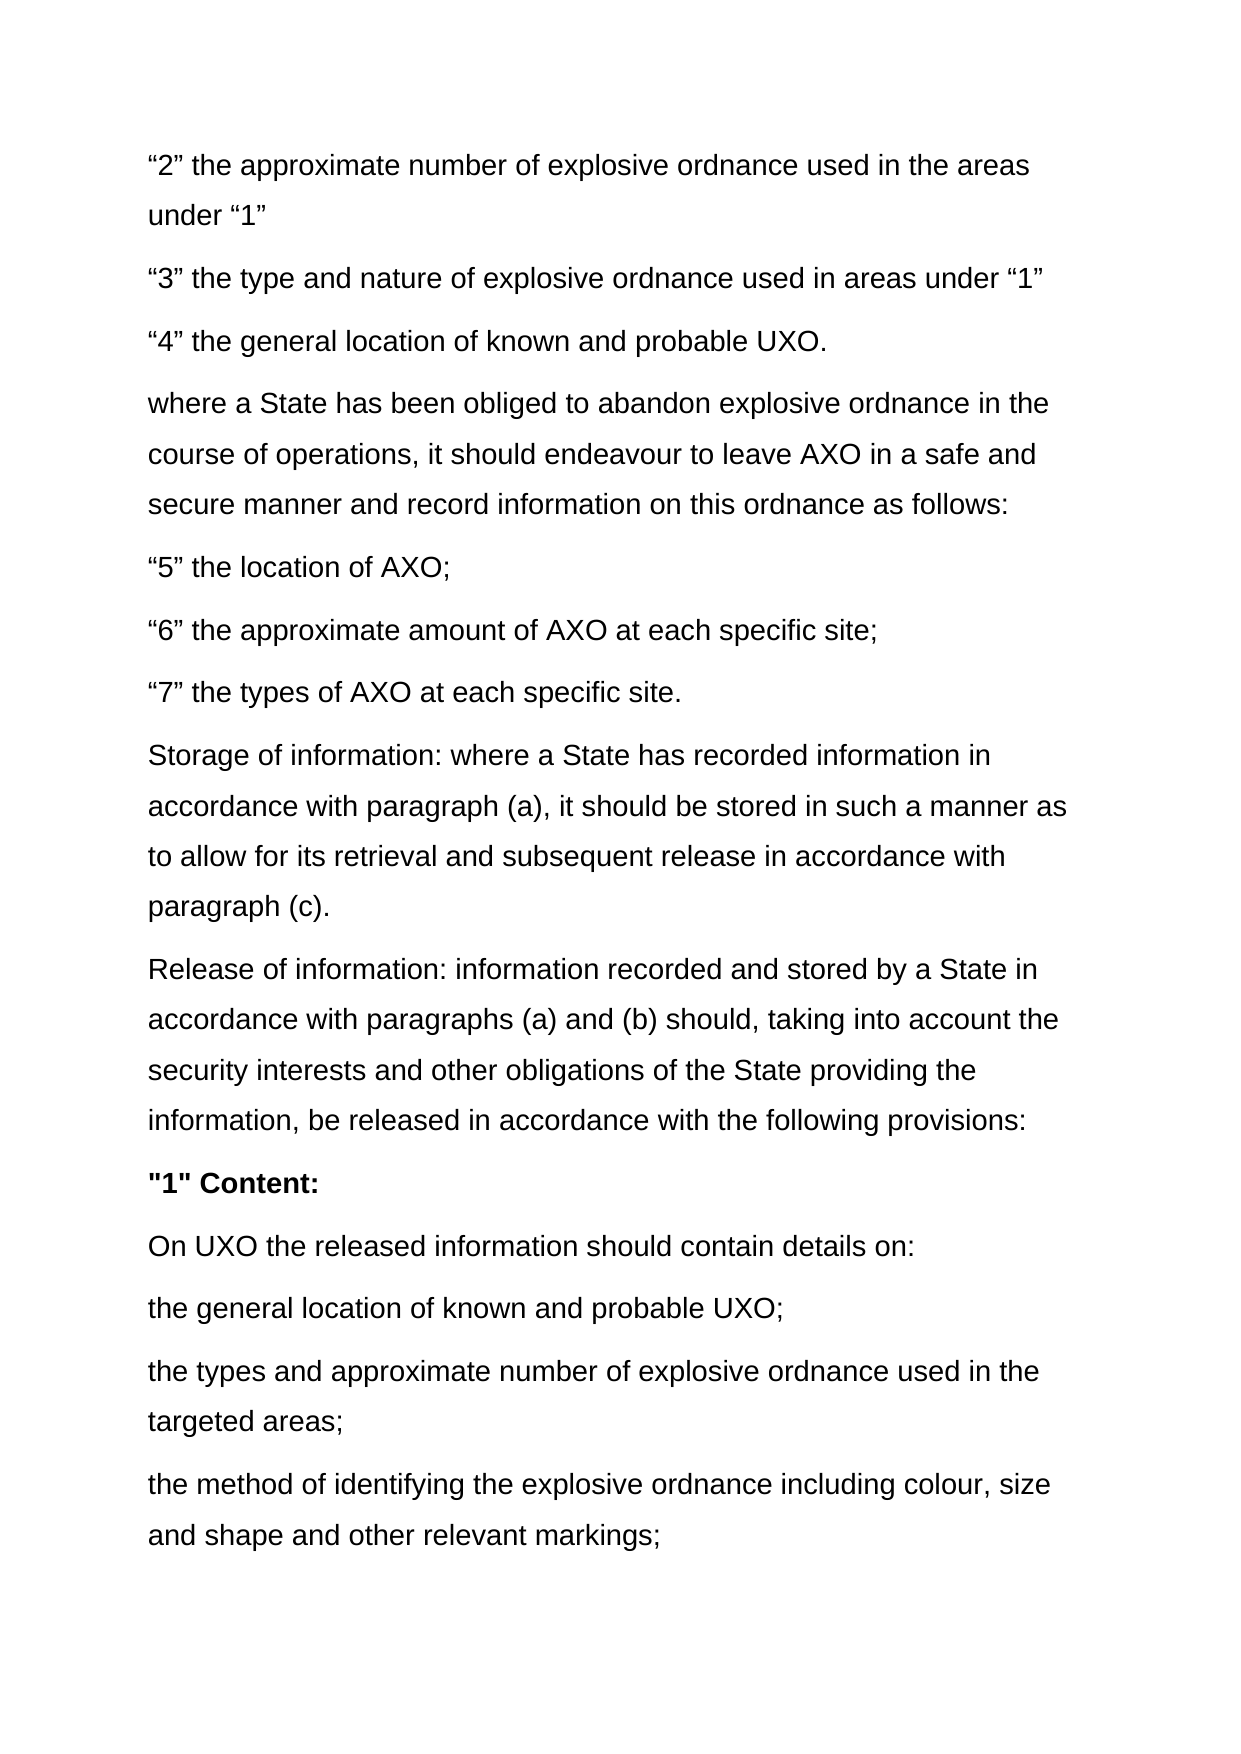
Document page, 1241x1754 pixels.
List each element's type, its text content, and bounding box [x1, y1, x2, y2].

text "1" Content: [148, 1166, 1093, 1199]
text “7” the types of AXO at each specific site. [148, 675, 1093, 709]
text the method of identifying the explosive ordnance including colour, size and shape and other relevant markings; [148, 1467, 1093, 1551]
text where a State has been obliged to abandon explosive ordnance in the course of operations, it should endeavour to leave AXO in a safe and secure manner and record information on this ordnance as follows: [148, 386, 1093, 521]
text “5” the location of AXO; [148, 550, 1093, 583]
text “3” the type and nature of explosive ordnance used in areas under “1” [148, 261, 1093, 294]
text the general location of known and probable UXO; [148, 1291, 1093, 1325]
text Release of information: information recorded and stored by a State in accordance with paragraphs (a) and (b) should, taking into account the security interests and other obligations of the State providing the information, be released in accordance with the following provisions: [148, 952, 1093, 1136]
text “4” the general location of known and probable UXO. [148, 323, 1093, 357]
text “6” the approximate amount of AXO at each specific site; [148, 613, 1093, 646]
text the types and approximate number of explosive ordnance used in the targeted areas; [148, 1354, 1093, 1438]
text “2” the approximate number of explosive ordnance used in the areas under “1” [148, 148, 1093, 231]
text Storage of information: where a State has recorded information in accordance with paragraph (a), it should be stored in such a manner as to allow for its retrieval and subsequent release in accordance with paragraph (c). [148, 738, 1093, 923]
text On UXO the released information should contain details on: [148, 1228, 1093, 1262]
